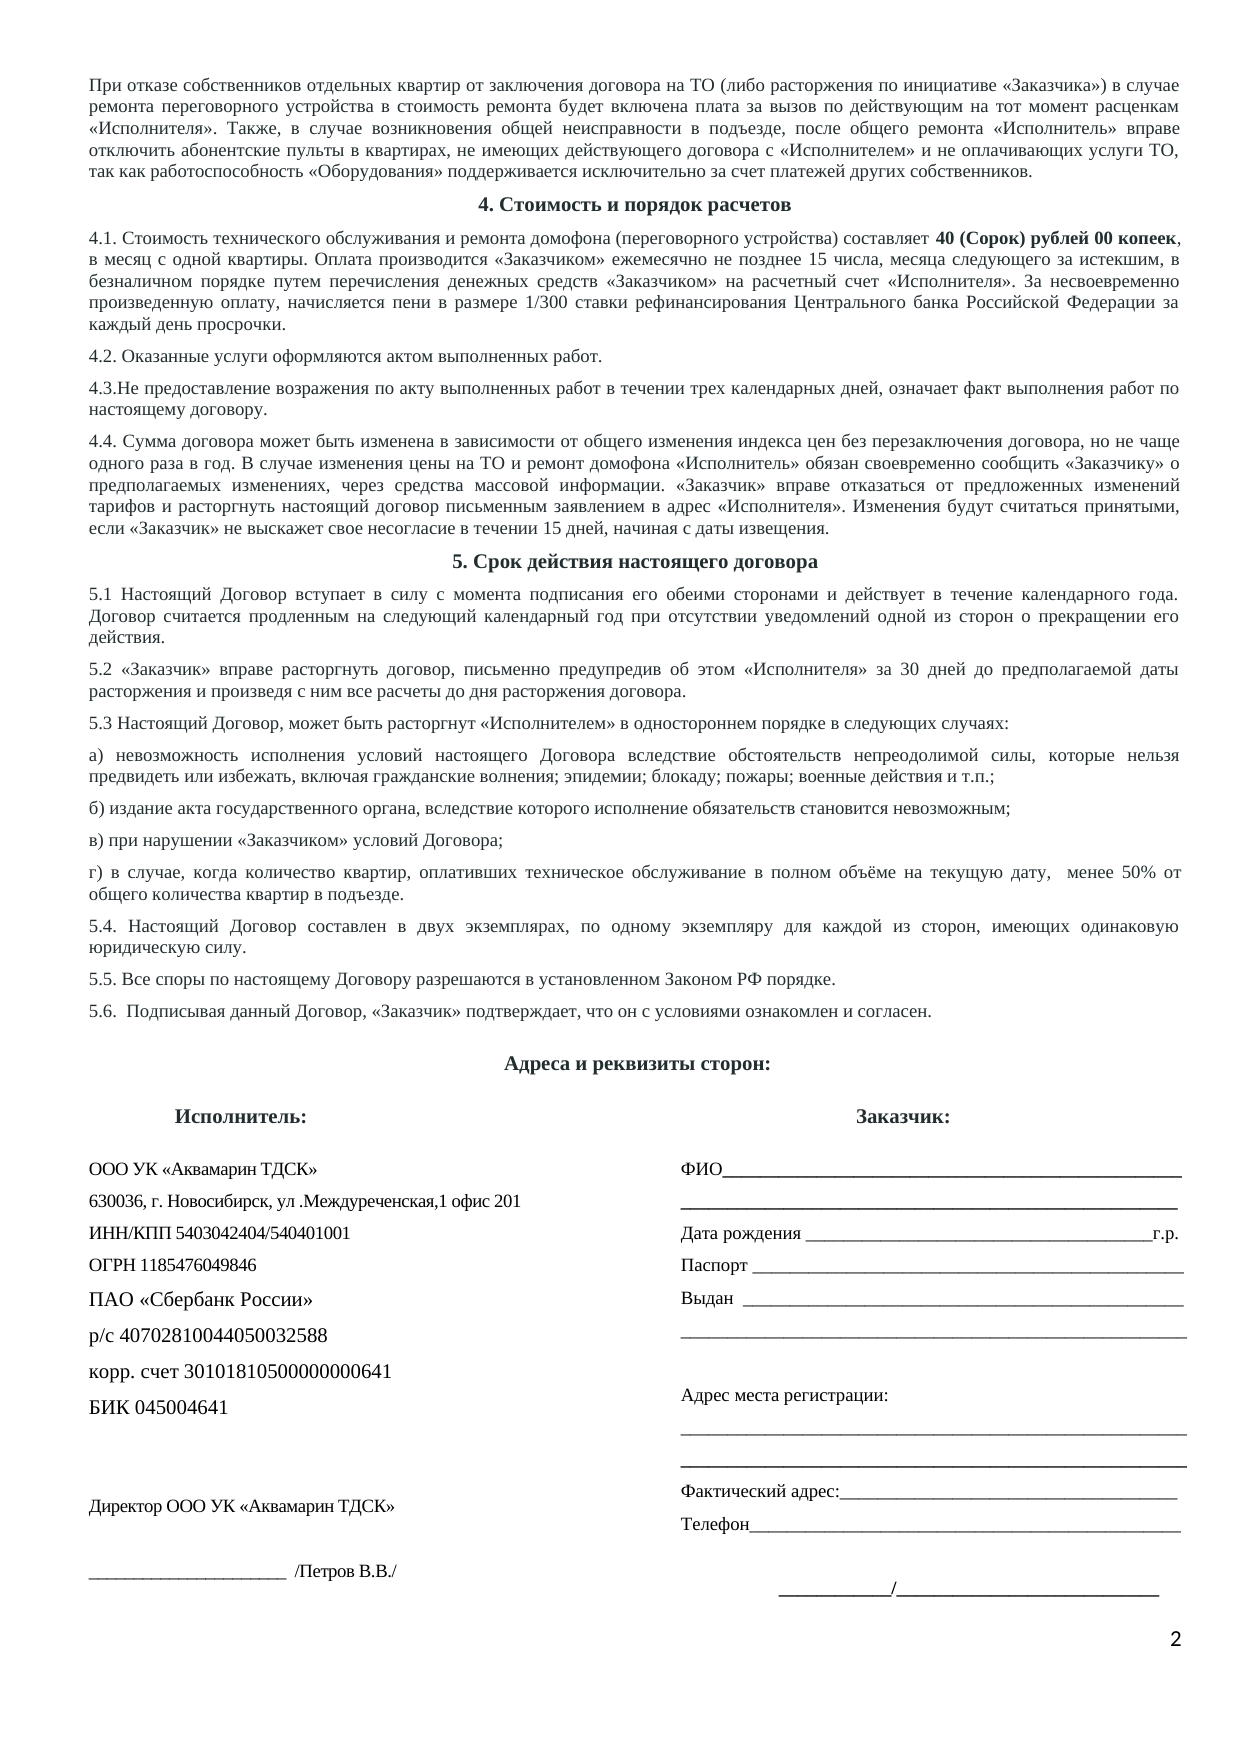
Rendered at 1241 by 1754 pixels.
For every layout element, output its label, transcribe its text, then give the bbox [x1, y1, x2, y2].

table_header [669, 1158, 1203, 1621]
text 5. Срок действия настоящего договора [89, 548, 1181, 573]
text г) в случае, когда количество квартир, оплативших техническое обслуживание в полном объёме на текущую дату, менее 50% от общего количества квартир в подъезде. [89, 861, 1181, 904]
text 4.1. Стоимость технического обслуживания и ремонта домофона (переговорного устройства) составляет 40 (Сорок) рублей 00 копеек, в месяц с одной квартиры. Оплата производится «Заказчиком» ежемесячно не позднее 15 числа, месяца следующего за истекшим, в безналичном порядке путем перечисления денежных средств «Заказчиком» на расчетный счет «Исполнителя». За несвоевременно произведенную оплату, начисляется пени в размере 1/300 ставки рефинансирования Центрального банка Российской Федерации за каждый день просрочки. [89, 227, 1181, 334]
text 5.2 «Заказчик» вправе расторгнуть договор, письменно предупредив об этом «Исполнителя» за 30 дней до предполагаемой даты расторжения и произведя с ним все расчеты до дня расторжения договора. [89, 658, 1181, 701]
text б) издание акта государственного органа, вследствие которого исполнение обязательств становится невозможным; [89, 797, 1181, 819]
text 5.6. Подписывая данный Договор, «Заказчик» подтверждает, что он с условиями ознакомлен и согласен. [89, 1000, 1181, 1022]
text 5.1 Настоящий Договор вступает в силу с момента подписания его обеими сторонами и действует в течение календарного года. Договор считается продленным на следующий календарный год при отсутствии уведомлений одной из сторон о прекращении его действия. [89, 583, 1181, 648]
text При отказе собственников отдельных квартир от заключения договора на ТО (либо расторжения по инициативе «Заказчика») в случае ремонта переговорного устройства в стоимость ремонта будет включена плата за вызов по действующим на тот момент расценкам «Исполнителя». Также, в случае возникновения общей неисправности в подъезде, после общего ремонта «Исполнитель» вправе отключить абонентские пульты в квартирах, не имеющих действующего договора с «Исполнителем» и не оплачивающих услуги ТО, так как работоспособность «Оборудования» поддерживается исключительно за счет платежей других собственников. [89, 74, 1181, 182]
text 4.4. Сумма договора может быть изменена в зависимости от общего изменения индекса цен без перезаключения договора, но не чаще одного раза в год. В случае изменения цены на ТО и ремонт домофона «Исполнитель» обязан своевременно сообщить «Заказчику» о предполагаемых изменениях, через средства массовой информации. «Заказчик» вправе отказаться от предложенных изменений тарифов и расторгнуть настоящий договор письменным заявлением в адрес «Исполнителя». Изменения будут считаться принятыми, если «Заказчик» не выскажет свое несогласие в течении 15 дней, начиная с даты извещения. [89, 430, 1181, 538]
text Исполнитель: Заказчик: [89, 1104, 1181, 1128]
text Адреса и реквизиты сторон: [89, 1051, 1181, 1075]
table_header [78, 1158, 669, 1621]
text в) при нарушении «Заказчиком» условий Договора; [89, 829, 1181, 851]
text 4.3.Не предоставление возражения по акту выполненных работ в течении трех календарных дней, означает факт выполнения работ по настоящему договору. [89, 377, 1181, 420]
text 5.3 Настоящий Договор, может быть расторгнут «Исполнителем» в одностороннем порядке в следующих случаях: [89, 712, 1181, 733]
text а) невозможность исполнения условий настоящего Договора вследствие обстоятельств непреодолимой силы, которые нельзя предвидеть или избежать, включая гражданские волнения; эпидемии; блокаду; пожары; военные действия и т.п.; [89, 744, 1181, 787]
text 4.2. Оказанные услуги оформляются актом выполненных работ. [89, 345, 1181, 366]
text 4. Стоимость и порядок расчетов [89, 192, 1181, 216]
text 5.5. Все споры по настоящему Договору разрешаются в установленном Законом РФ порядке. [89, 968, 1181, 990]
text 5.4. Настоящий Договор составлен в двух экземплярах, по одному экземпляру для каждой из сторон, имеющих одинаковую юридическую силу. [89, 915, 1181, 958]
